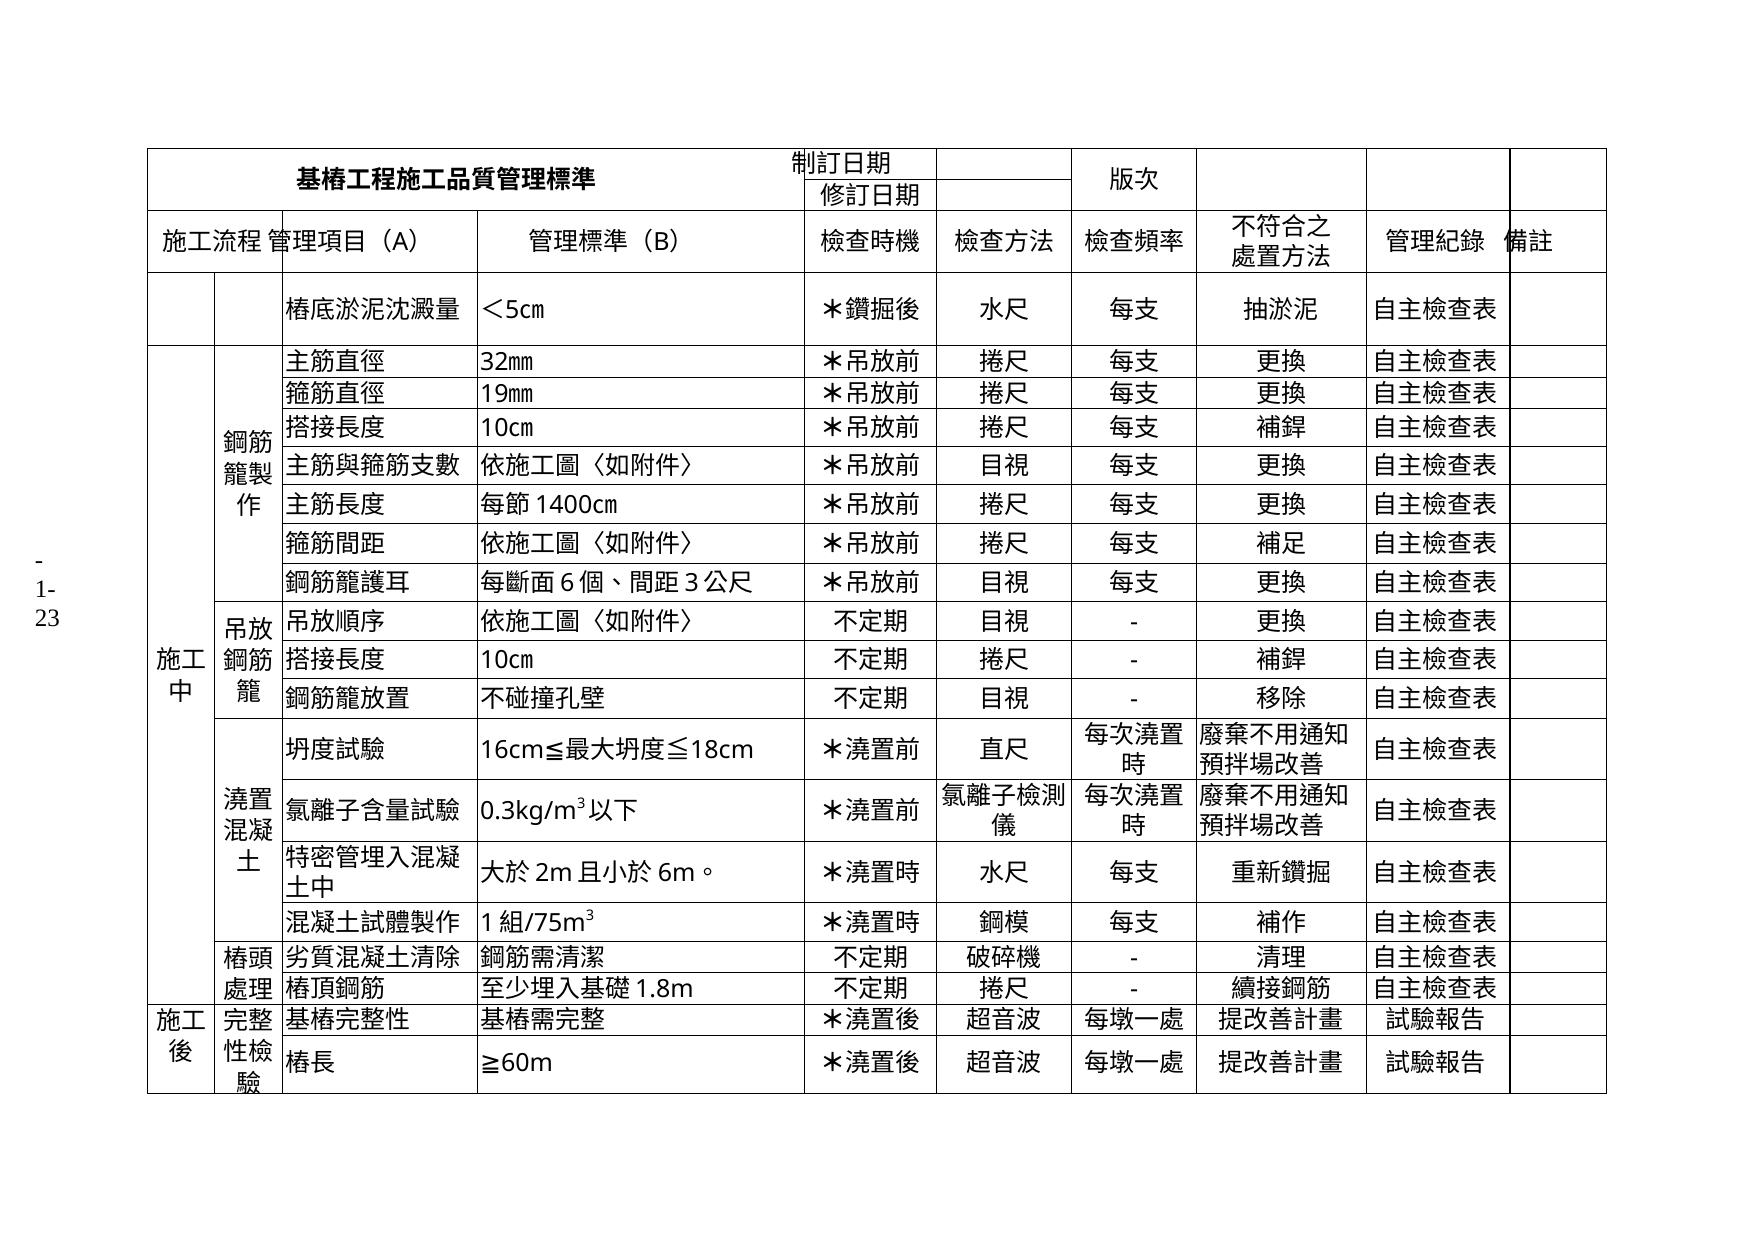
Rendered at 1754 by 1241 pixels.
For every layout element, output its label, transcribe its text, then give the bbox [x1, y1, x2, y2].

table_cell 自主檢查表 [1367, 641, 1509, 678]
table_cell ＊吊放前 [805, 524, 936, 562]
table_cell 水尺 [937, 842, 1071, 902]
table_cell 每支 [1072, 842, 1196, 902]
table_cell 提改善計畫 [1197, 1036, 1366, 1093]
table_cell ＊吊放前 [805, 564, 936, 601]
table_cell [1511, 524, 1606, 562]
table_cell 不定期 [805, 973, 936, 1003]
table_cell 自主檢查表 [1367, 378, 1509, 408]
table_cell 自主檢查表 [1367, 346, 1509, 377]
table_cell 每支 [1072, 447, 1196, 484]
table_cell 捲尺 [937, 409, 1071, 446]
table_cell 鋼筋籠製作 [215, 346, 282, 601]
table_cell 1組/75m3 [478, 903, 804, 941]
table_cell 基樁完整性 [283, 1005, 477, 1035]
table_cell 劣質混凝土清除 [283, 942, 477, 972]
table_cell 鋼筋需清潔 [478, 942, 804, 972]
table_cell 0.3kg/m3以下 [478, 780, 804, 841]
table_cell ＊吊放前 [805, 409, 936, 446]
table_cell 吊放順序 [283, 602, 477, 640]
table_cell 捲尺 [937, 641, 1071, 678]
table_cell 樁底淤泥沈澱量 [283, 273, 477, 345]
table_cell 更換 [1197, 447, 1366, 484]
table_cell 每墩一處 [1072, 1036, 1196, 1093]
table_cell ＊澆置時 [805, 903, 936, 941]
table_cell 氯離子含量試驗 [283, 780, 477, 841]
table_cell 不定期 [805, 641, 936, 678]
table_cell 更換 [1197, 564, 1366, 601]
table_cell 超音波 [937, 1036, 1071, 1093]
table_cell 大於2m且小於6m。 [478, 842, 804, 902]
table_cell 10㎝ [478, 641, 804, 678]
table_cell 檢查時機 [805, 211, 936, 272]
table_cell 自主檢查表 [1367, 447, 1509, 484]
table_cell 清理 [1197, 942, 1366, 972]
table_cell 備註 [1511, 211, 1606, 272]
table_cell ＜5㎝ [478, 273, 804, 345]
table_cell [1511, 346, 1606, 377]
table_cell 每次澆置時 [1072, 780, 1196, 841]
table_cell 依施工圖〈如附件〉 [478, 524, 804, 562]
table_cell 自主檢查表 [1367, 842, 1509, 902]
table_cell 施工後 [148, 1005, 214, 1093]
table_cell 每支 [1072, 409, 1196, 446]
table_cell 補銲 [1197, 409, 1366, 446]
table_cell 自主檢查表 [1367, 942, 1509, 972]
table_cell ≧60m [478, 1036, 804, 1093]
table_cell 移除 [1197, 679, 1366, 718]
table_cell 超音波 [937, 1005, 1071, 1035]
table_cell 自主檢查表 [1367, 524, 1509, 562]
table_cell 自主檢查表 [1367, 973, 1509, 1003]
table_cell 捲尺 [937, 346, 1071, 377]
table_cell [1511, 679, 1606, 718]
table_cell 自主檢查表 [1367, 409, 1509, 446]
table_cell 更換 [1197, 346, 1366, 377]
table_cell 自主檢查表 [1367, 273, 1509, 345]
table_cell [1511, 973, 1606, 1003]
table_cell 更換 [1197, 378, 1366, 408]
table_cell [1511, 1005, 1606, 1035]
table_cell 更換 [1197, 602, 1366, 640]
table_cell [1511, 780, 1606, 841]
table_cell 補足 [1197, 524, 1366, 562]
table_cell 每支 [1072, 903, 1196, 941]
table_cell 每斷面6個、間距3公尺 [478, 564, 804, 601]
table_cell 修訂日期 [805, 180, 936, 210]
table_cell 主筋與箍筋支數 [283, 447, 477, 484]
table_cell [1511, 842, 1606, 902]
table_header 頁次 [1367, 149, 1509, 210]
table_cell 氯離子檢測儀 [937, 780, 1071, 841]
table_header [937, 149, 1071, 179]
table_cell ＊鑽掘後 [805, 273, 936, 345]
table_cell 每支 [1072, 273, 1196, 345]
table_cell ＊吊放前 [805, 346, 936, 377]
table_cell 補銲 [1197, 641, 1366, 678]
table_cell - [1072, 942, 1196, 972]
table_cell [1511, 485, 1606, 523]
table_cell 捲尺 [937, 524, 1071, 562]
table_cell 依施工圖〈如附件〉 [478, 602, 804, 640]
table_cell 目視 [937, 447, 1071, 484]
table_cell 補作 [1197, 903, 1366, 941]
table_cell 每節1400㎝ [478, 485, 804, 523]
table_cell 至少埋入基礎1.8m [478, 973, 804, 1003]
table_cell 樁頂鋼筋 [283, 973, 477, 1003]
table_cell 目視 [937, 602, 1071, 640]
table_cell ＊澆置前 [805, 719, 936, 779]
table_cell [1511, 942, 1606, 972]
table_cell 目視 [937, 679, 1071, 718]
table_cell 管理標準（B） [478, 211, 804, 272]
table_cell 每支 [1072, 346, 1196, 377]
table_cell 鋼筋籠護耳 [283, 564, 477, 601]
table_cell 施工流程 [148, 211, 282, 272]
table_cell [1511, 409, 1606, 446]
table_cell [1511, 1036, 1606, 1093]
table_header 基樁工程施工品質管理標準 [148, 149, 804, 210]
table_cell 目視 [937, 564, 1071, 601]
table_cell 箍筋直徑 [283, 378, 477, 408]
table_cell ＊澆置時 [805, 842, 936, 902]
table_cell 主筋直徑 [283, 346, 477, 377]
table_cell 不定期 [805, 942, 936, 972]
table_cell 鋼筋籠放置 [283, 679, 477, 718]
table_cell 試驗報告 [1367, 1036, 1509, 1093]
table_cell 完整性檢驗 [215, 1005, 282, 1093]
table_cell 吊放鋼筋籠 [215, 602, 282, 718]
table_cell 破碎機 [937, 942, 1071, 972]
table_cell ＊吊放前 [805, 485, 936, 523]
table_cell 直尺 [937, 719, 1071, 779]
table_cell 自主檢查表 [1367, 780, 1509, 841]
table_cell ＊澆置前 [805, 780, 936, 841]
table_cell 16cm≦最大坍度≦18cm [478, 719, 804, 779]
table_cell 每支 [1072, 485, 1196, 523]
table_cell 管理項目（A） [283, 211, 477, 272]
table_cell 自主檢查表 [1367, 485, 1509, 523]
table_cell ＊澆置後 [805, 1036, 936, 1093]
table_cell 自主檢查表 [1367, 679, 1509, 718]
table_cell 鋼模 [937, 903, 1071, 941]
table_cell 更換 [1197, 485, 1366, 523]
table_cell 提改善計畫 [1197, 1005, 1366, 1035]
table_cell 坍度試驗 [283, 719, 477, 779]
table_cell 施工中 [148, 346, 214, 1003]
table_cell 32㎜ [478, 346, 804, 377]
table_cell - [1072, 641, 1196, 678]
table_header 制訂日期 [805, 149, 936, 179]
table_cell 10㎝ [478, 409, 804, 446]
table_cell 抽淤泥 [1197, 273, 1366, 345]
table_cell 樁長 [283, 1036, 477, 1093]
table_cell 不定期 [805, 679, 936, 718]
table_cell [1511, 447, 1606, 484]
table_cell 捲尺 [937, 378, 1071, 408]
table_cell 依施工圖〈如附件〉 [478, 447, 804, 484]
table_cell [1511, 903, 1606, 941]
table_cell 澆置混凝土 [215, 719, 282, 941]
table_cell 自主檢查表 [1367, 602, 1509, 640]
table_cell 混凝土試體製作 [283, 903, 477, 941]
table_cell 廢棄不用通知預拌場改善 [1197, 780, 1366, 841]
table_cell 試驗報告 [1367, 1005, 1509, 1035]
table_cell 檢查方法 [937, 211, 1071, 272]
table_cell 不碰撞孔壁 [478, 679, 804, 718]
table_cell [1511, 564, 1606, 601]
table_cell 不定期 [805, 602, 936, 640]
table_cell [1511, 641, 1606, 678]
table_cell 每支 [1072, 564, 1196, 601]
table_cell 不符合之 處置方法 [1197, 211, 1366, 272]
table_header [1511, 149, 1606, 210]
table_cell 管理紀錄 [1367, 211, 1509, 272]
table_cell [1511, 378, 1606, 408]
table_cell ＊吊放前 [805, 447, 936, 484]
table_cell - [1072, 679, 1196, 718]
table_cell ＊吊放前 [805, 378, 936, 408]
table_cell 每墩一處 [1072, 1005, 1196, 1035]
table_cell 搭接長度 [283, 409, 477, 446]
table_cell [1511, 602, 1606, 640]
table_cell 搭接長度 [283, 641, 477, 678]
table_cell 19㎜ [478, 378, 804, 408]
table_header 版次 [1072, 149, 1196, 210]
table_cell 捲尺 [937, 485, 1071, 523]
table_cell 每次澆置時 [1072, 719, 1196, 779]
table_cell 特密管埋入混凝土中 [283, 842, 477, 902]
table_cell 箍筋間距 [283, 524, 477, 562]
table_cell 每支 [1072, 378, 1196, 408]
table_cell 檢查頻率 [1072, 211, 1196, 272]
table_cell [937, 180, 1071, 210]
table_cell 基樁需完整 [478, 1005, 804, 1035]
table_cell 自主檢查表 [1367, 564, 1509, 601]
table_cell ＊澆置後 [805, 1005, 936, 1035]
table_cell 樁頭處理 [215, 942, 282, 1003]
table_cell - [1072, 973, 1196, 1003]
table_cell 每支 [1072, 524, 1196, 562]
table_cell 自主檢查表 [1367, 719, 1509, 779]
table_cell [1511, 273, 1606, 345]
table_cell - [1072, 602, 1196, 640]
table_cell 捲尺 [937, 973, 1071, 1003]
table_cell 續接鋼筋 [1197, 973, 1366, 1003]
table_cell 自主檢查表 [1367, 903, 1509, 941]
table_cell 重新鑽掘 [1197, 842, 1366, 902]
table_header [1197, 149, 1366, 210]
table_cell 主筋長度 [283, 485, 477, 523]
table_cell 水尺 [937, 273, 1071, 345]
table_cell 廢棄不用通知預拌場改善 [1197, 719, 1366, 779]
table_cell [1511, 719, 1606, 779]
